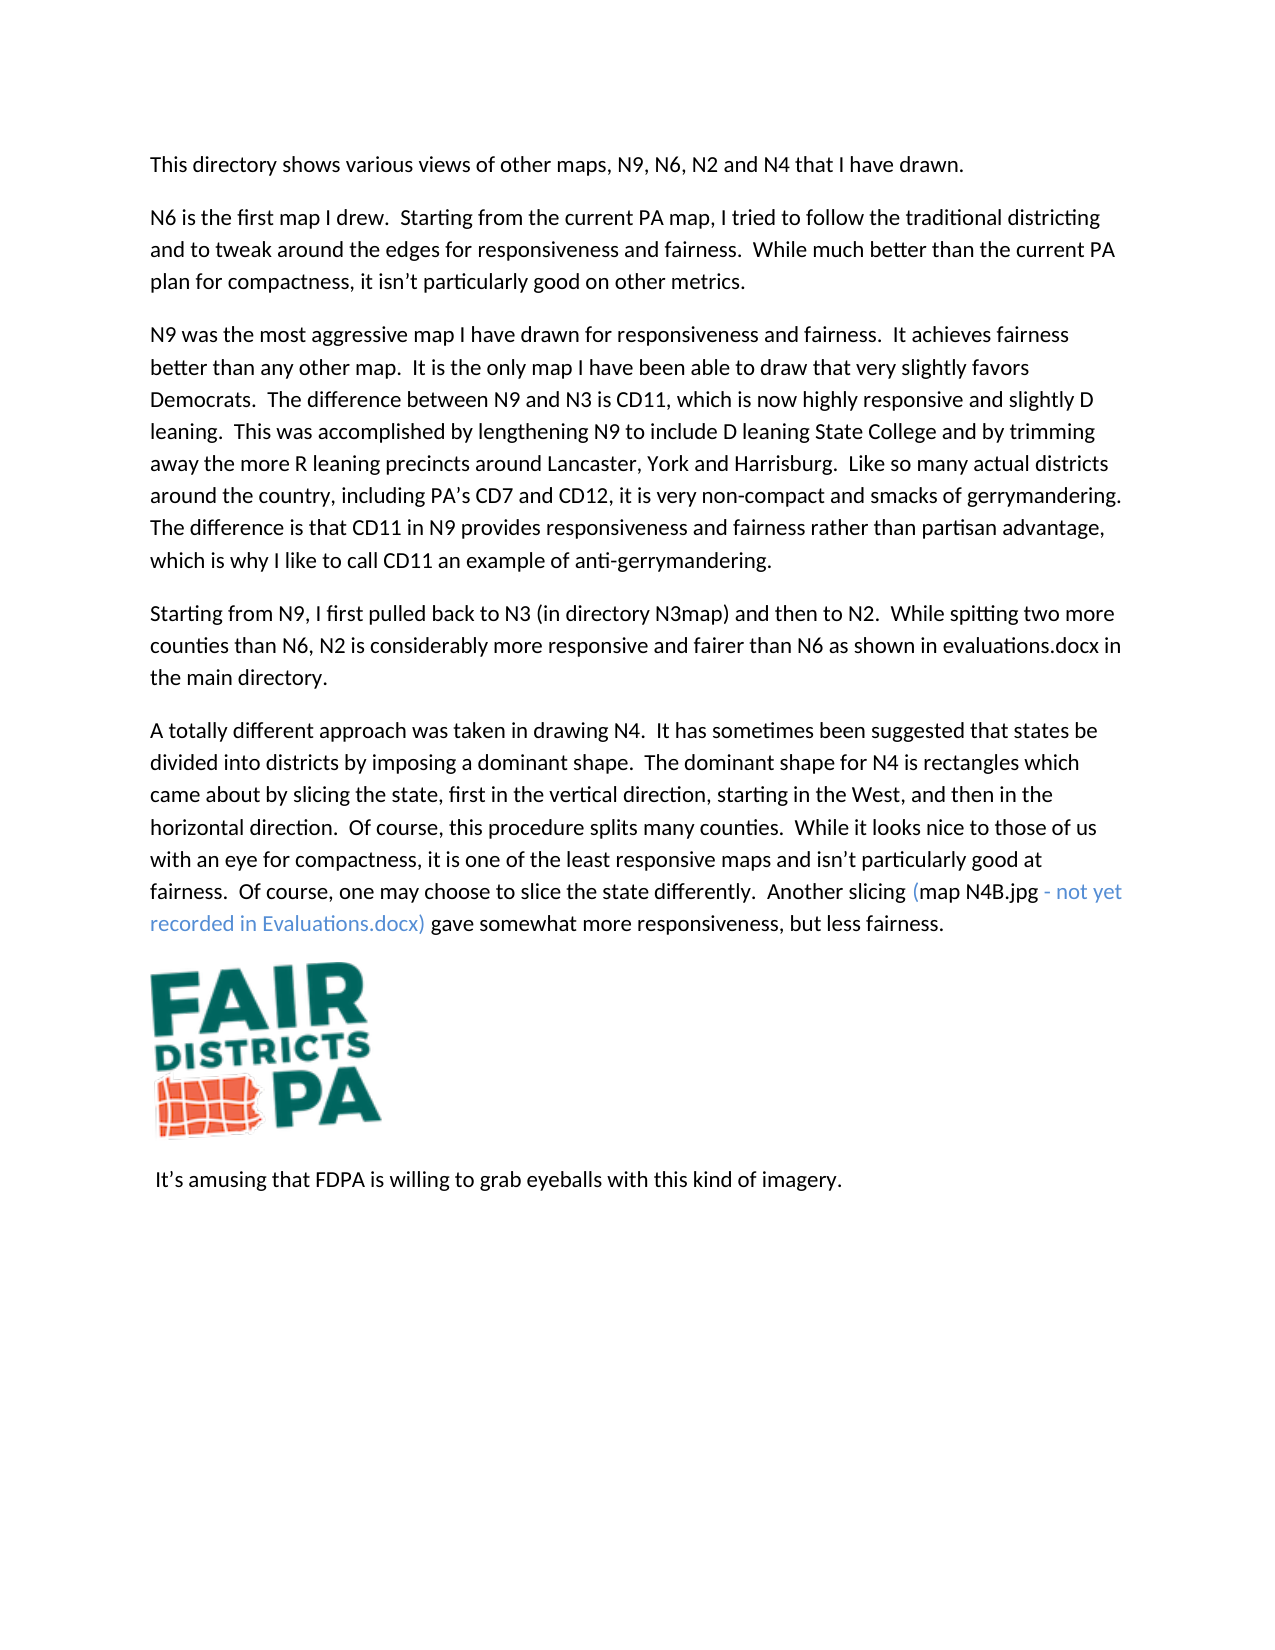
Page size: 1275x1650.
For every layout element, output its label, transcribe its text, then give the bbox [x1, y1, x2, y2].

text Starting from N9, I first pulled back to N3 (in directory N3map) and then to N2. While spitting two more counties than N6, N2 is considerably more responsive and fairer than N6 as shown in evaluations.docx in the main directory. [150, 599, 1125, 691]
text N9 was the most aggressive map I have drawn for responsiveness and fairness. It achieves fairness better than any other map. It is the only map I have been able to draw that very slightly favors Democrats. The difference between N9 and N3 is CD11, which is now highly responsive and slightly D leaning. This was accomplished by lengthening N9 to include D leaning State College and by trimming away the more R leaning precincts around Lancaster, York and Harrisburg. Like so many actual districts around the country, including PA’s CD7 and CD12, it is very non-compact and smacks of gerrymandering. The difference is that CD11 in N9 provides responsiveness and fairness rather than partisan advantage, which is why I like to call CD11 an example of anti-gerrymandering. [150, 320, 1125, 574]
text N6 is the first map I drew. Starting from the current PA map, I tried to follow the traditional districting and to tweak around the edges for responsiveness and fairness. While much better than the current PA plan for compactness, it isn’t particularly good on other metrics. [150, 203, 1125, 295]
text A totally different approach was taken in drawing N4. It has sometimes been suggested that states be divided into districts by imposing a dominant shape. The dominant shape for N4 is rectangles which came about by slicing the state, first in the vertical direction, starting in the West, and then in the horizontal direction. Of course, this procedure splits many counties. While it looks nice to those of us with an eye for compactness, it is one of the least responsive maps and isn’t particularly good at fairness. Of course, one may choose to slice the state differently. Another slicing (map N4B.jpg - not yet recorded in Evaluations.docx) gave somewhat more responsiveness, but less fairness. [150, 716, 1125, 937]
picture [150, 962, 385, 1141]
text It’s amusing that FDPA is willing to grab eyeballs with this kind of imagery. [150, 1165, 1125, 1193]
text This directory shows various views of other maps, N9, N6, N2 and N4 that I have drawn. [150, 150, 1125, 178]
